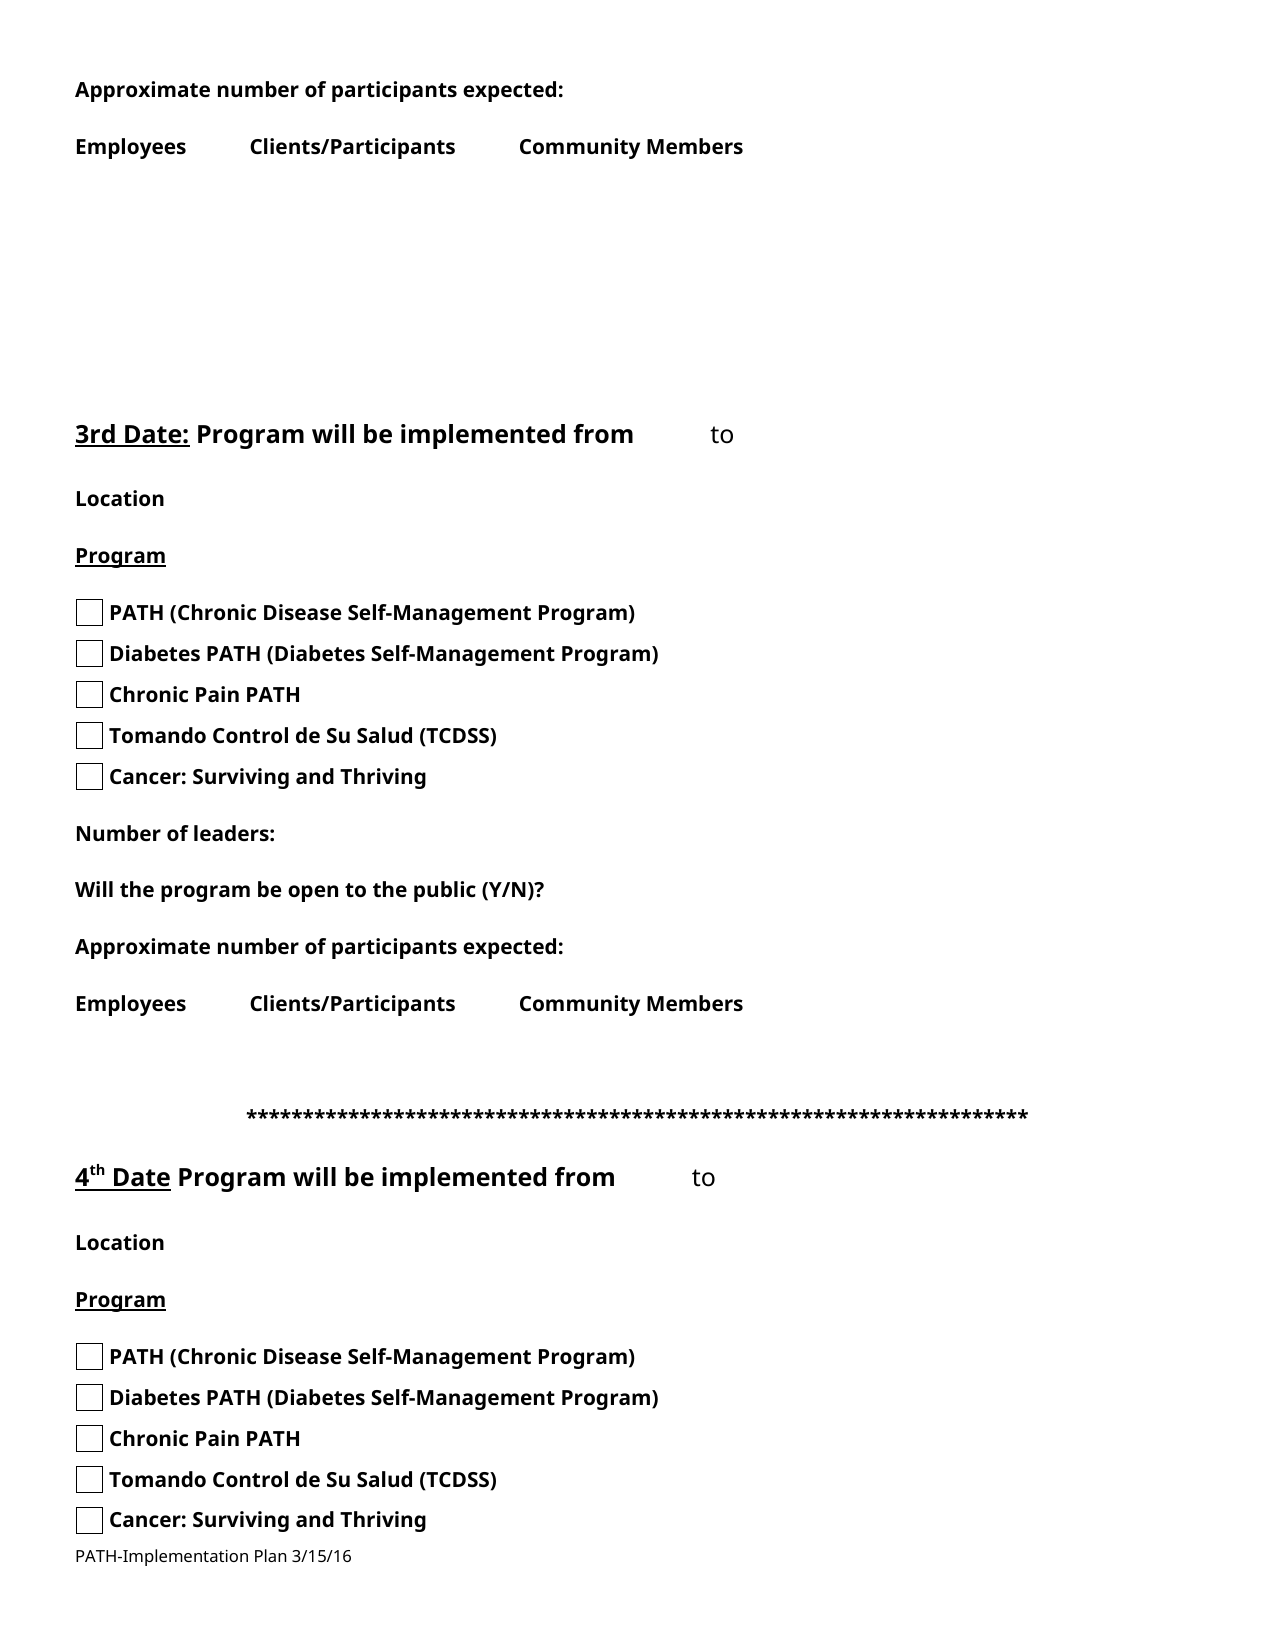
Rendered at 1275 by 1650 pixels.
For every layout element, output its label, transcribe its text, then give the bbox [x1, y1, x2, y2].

text Approximate number of participants expected: [75, 932, 1200, 961]
text Chronic Pain PATH [75, 680, 1200, 708]
text 4th Date Program will be implemented from to [75, 1160, 1200, 1194]
text Approximate number of participants expected: [75, 75, 1200, 103]
text 3rd Date: Program will be implemented from to [75, 416, 1200, 450]
text PATH (Chronic Disease Self-Management Program) [75, 598, 1200, 627]
text Chronic Pain PATH [75, 1424, 1200, 1452]
text Tomando Control de Su Salud (TCDSS) [75, 1465, 1200, 1493]
text Location [75, 1228, 1200, 1257]
text ********************************************************************* [75, 1103, 1200, 1132]
text Location [75, 484, 1200, 513]
text Diabetes PATH (Diabetes Self-Management Program) [75, 639, 1200, 667]
text PATH (Chronic Disease Self-Management Program) [75, 1342, 1200, 1370]
text Cancer: Surviving and Thriving [75, 762, 1200, 790]
text Employees Clients/Participants Community Members [75, 989, 1200, 1018]
text Program [75, 1285, 1200, 1313]
text Cancer: Surviving and Thriving [75, 1506, 1200, 1534]
text Tomando Control de Su Salud (TCDSS) [75, 721, 1200, 749]
text Will the program be open to the public (Y/N)? [75, 876, 1200, 904]
text Diabetes PATH (Diabetes Self-Management Program) [75, 1383, 1200, 1411]
text Number of leaders: [75, 819, 1200, 847]
text Program [75, 541, 1200, 570]
text Employees Clients/Participants Community Members [75, 132, 1200, 160]
